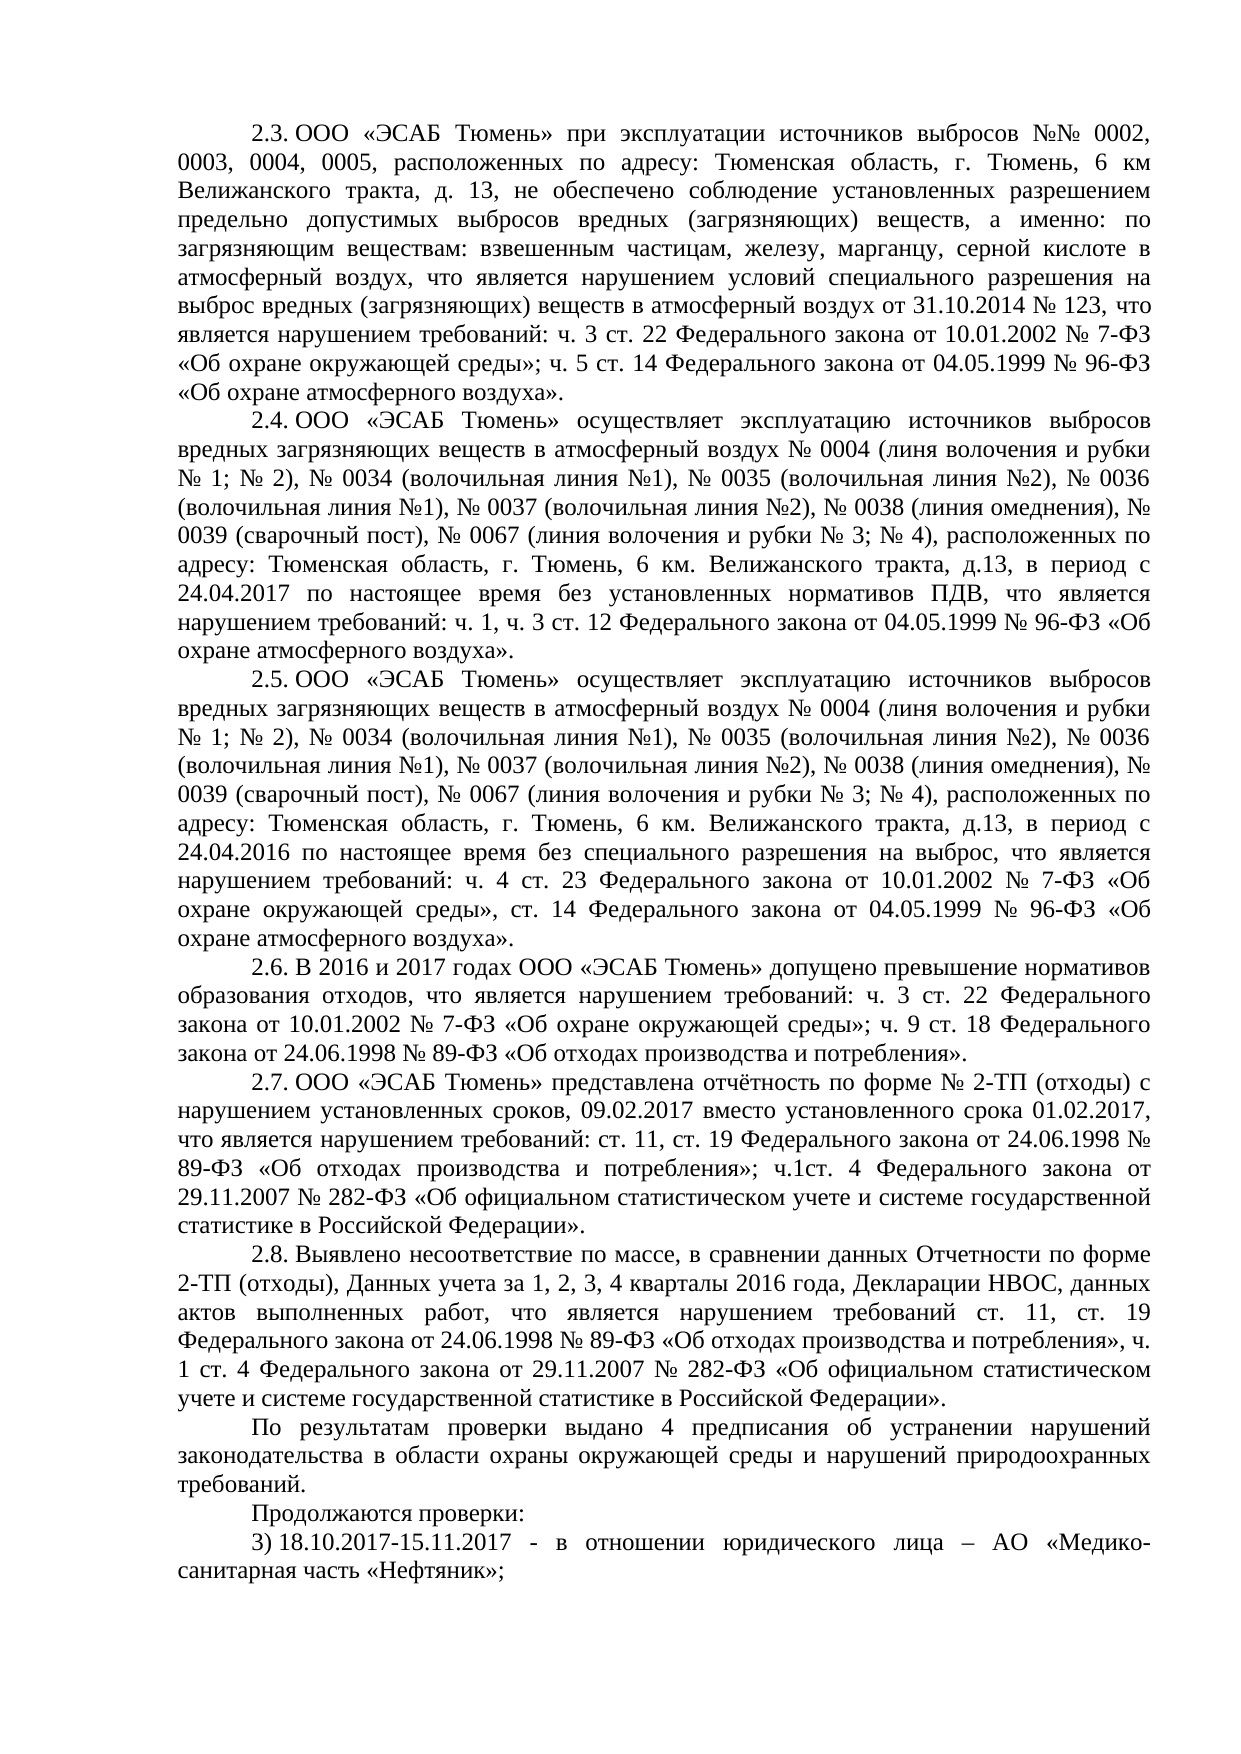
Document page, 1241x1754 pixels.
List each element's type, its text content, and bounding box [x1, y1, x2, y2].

list Выявлено несоответствие по массе, в сравнении данных Отчетности по форме 2-ТП (отходы), Данных учета за 1, 2, 3, 4 кварталы 2016 года, Декларации НВОС, данных актов выполненных работ, что является нарушением требований ст. 11, ст. 19 Федерального закона от 24.06.1998 № 89-ФЗ «Об отходах производства и потребления», ч. 1 ст. 4 Федерального закона от 29.11.2007 № 282-ФЗ «Об официальном статистическом учете и системе государственной статистике в Российской Федерации». [177, 1239, 1152, 1412]
list ООО «ЭСАБ Тюмень» осуществляет эксплуатацию источников выбросов вредных загрязняющих веществ в атмосферный воздух № 0004 (линя волочения и рубки № 1; № 2), № 0034 (волочильная линия №1), № 0035 (волочильная линия №2), № 0036 (волочильная линия №1), № 0037 (волочильная линия №2), № 0038 (линия омеднения), № 0039 (сварочный пост), № 0067 (линия волочения и рубки № 3; № 4), расположенных по адресу: Тюменская область, г. Тюмень, 6 км. Велижанского тракта, д.13, в период с 24.04.2016 по настоящее время без специального разрешения на выброс, что является нарушением требований: ч. 4 ст. 23 Федерального закона от 10.01.2002 № 7-ФЗ «Об охране окружающей среды», ст. 14 Федерального закона от 04.05.1999 № 96-ФЗ «Об охране атмосферного воздуха». [177, 664, 1152, 952]
list По результатам проверки выдано 4 предписания об устранении нарушений законодательства в области охраны окружающей среды и нарушений природоохранных требований. [177, 1412, 1152, 1498]
list ООО «ЭСАБ Тюмень» при эксплуатации источников выбросов №№ 0002, 0003, 0004, 0005, расположенных по адресу: Тюменская область, г. Тюмень, 6 км Велижанского тракта, д. 13, не обеспечено соблюдение установленных разрешением предельно допустимых выбросов вредных (загрязняющих) веществ, а именно: по загрязняющим веществам: взвешенным частицам, железу, марганцу, серной кислоте в атмосферный воздух, что является нарушением условий специального разрешения на выброс вредных (загрязняющих) веществ в атмосферный воздух от 31.10.2014 № 123, что является нарушением требований: ч. 3 ст. 22 Федерального закона от 10.01.2002 № 7-ФЗ «Об охране окружающей среды»; ч. 5 ст. 14 Федерального закона от 04.05.1999 № 96-ФЗ «Об охране атмосферного воздуха». [177, 118, 1152, 406]
list ООО «ЭСАБ Тюмень» представлена отчётность по форме № 2-ТП (отходы) с нарушением установленных сроков, 09.02.2017 вместо установленного срока 01.02.2017, что является нарушением требований: ст. 11, ст. 19 Федерального закона от 24.06.1998 № 89-ФЗ «Об отходах производства и потребления»; ч.1ст. 4 Федерального закона от 29.11.2007 № 282-ФЗ «Об официальном статистическом учете и системе государственной статистике в Российской Федерации». [177, 1067, 1152, 1239]
list В 2016 и 2017 годах ООО «ЭСАБ Тюмень» допущено превышение нормативов образования отходов, что является нарушением требований: ч. 3 ст. 22 Федерального закона от 10.01.2002 № 7-ФЗ «Об охране окружающей среды»; ч. 9 ст. 18 Федерального закона от 24.06.1998 № 89-ФЗ «Об отходах производства и потребления». [177, 952, 1152, 1067]
list Продолжаются проверки: [177, 1498, 1152, 1527]
list ООО «ЭСАБ Тюмень» осуществляет эксплуатацию источников выбросов вредных загрязняющих веществ в атмосферный воздух № 0004 (линя волочения и рубки № 1; № 2), № 0034 (волочильная линия №1), № 0035 (волочильная линия №2), № 0036 (волочильная линия №1), № 0037 (волочильная линия №2), № 0038 (линия омеднения), № 0039 (сварочный пост), № 0067 (линия волочения и рубки № 3; № 4), расположенных по адресу: Тюменская область, г. Тюмень, 6 км. Велижанского тракта, д.13, в период с 24.04.2017 по настоящее время без установленных нормативов ПДВ, что является нарушением требований: ч. 1, ч. 3 ст. 12 Федерального закона от 04.05.1999 № 96-ФЗ «Об охране атмосферного воздуха». [177, 406, 1152, 664]
list 18.10.2017-15.11.2017 - в отношении юридического лица – АО «Медико-санитарная часть «Нефтяник»; [177, 1527, 1152, 1584]
